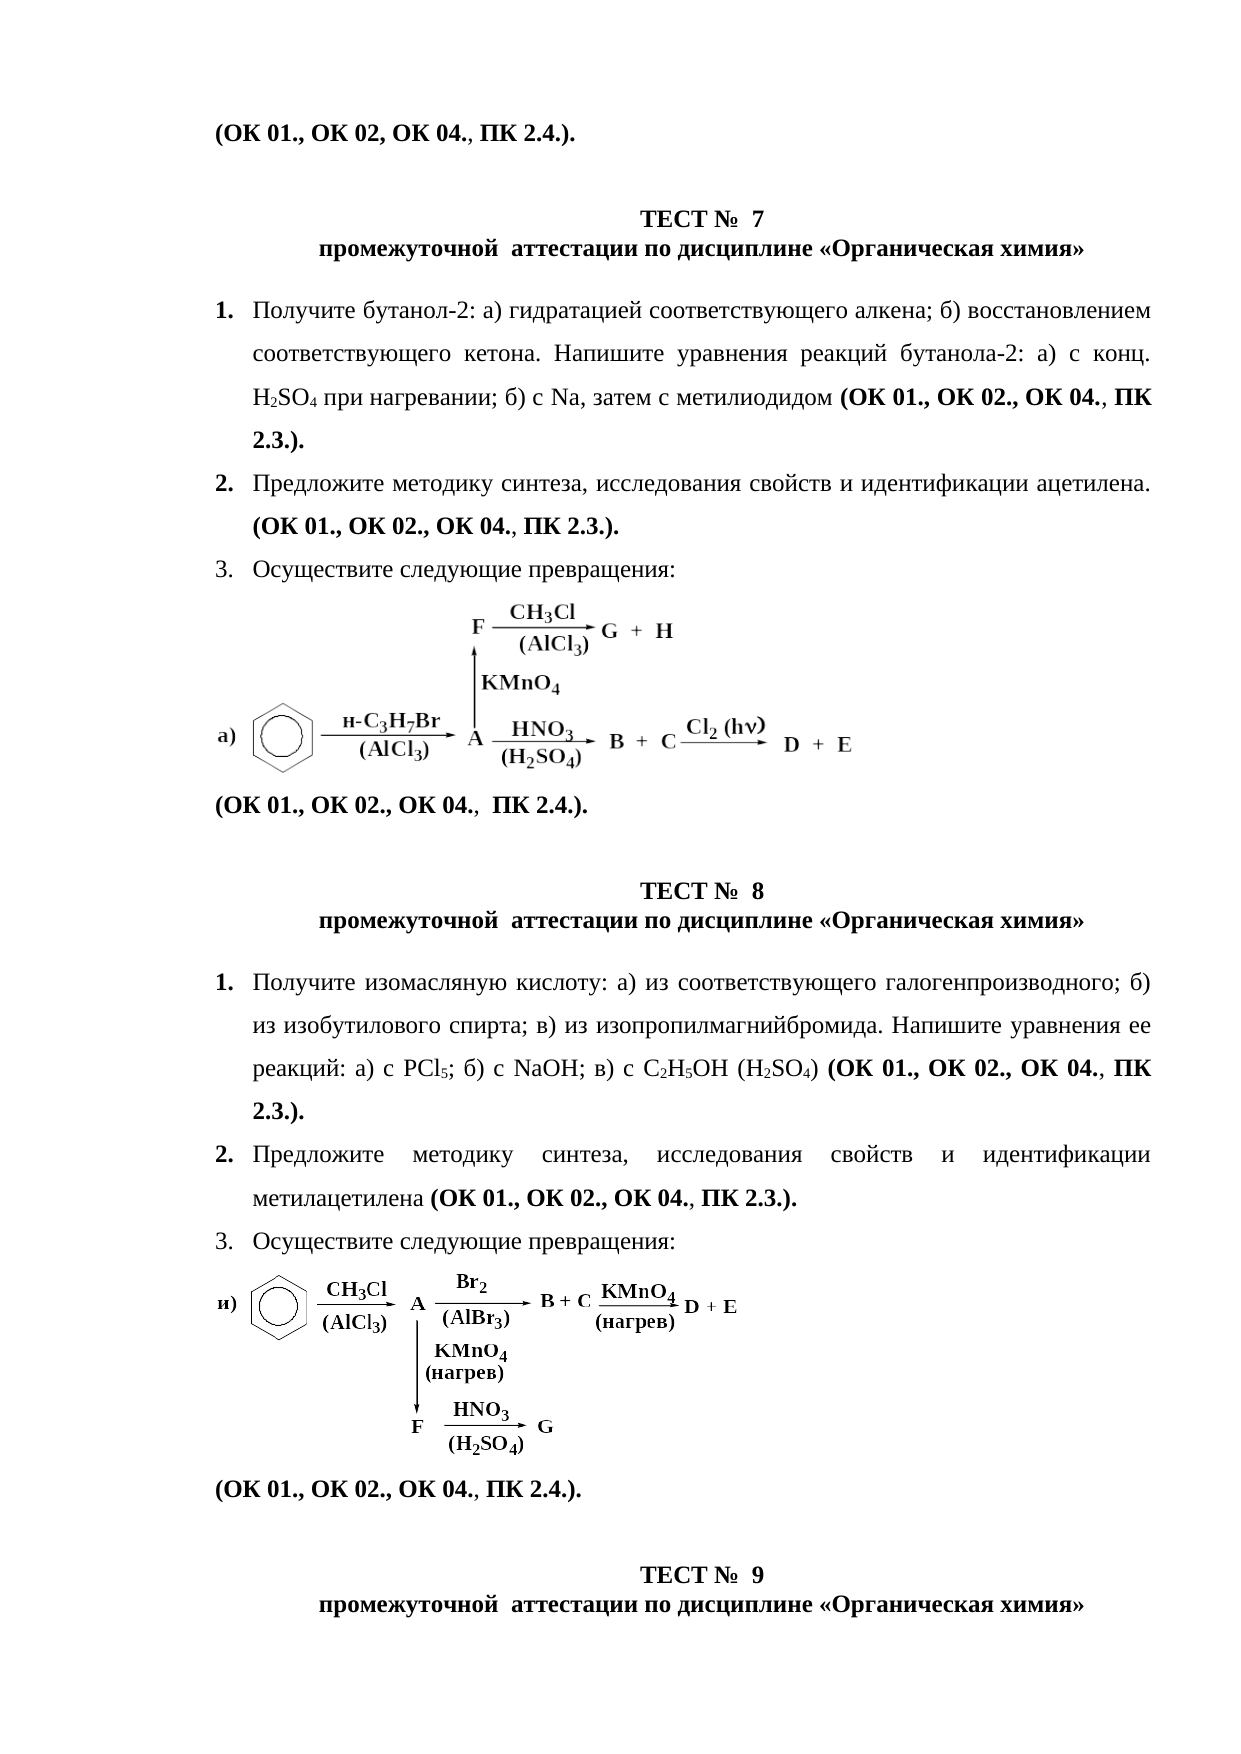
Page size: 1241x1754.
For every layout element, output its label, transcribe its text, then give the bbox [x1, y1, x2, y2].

list Осуществите следующие превращения: [215, 1226, 1152, 1254]
text (ОК 01., ОК 02., ОК 04., ПК 2.4.). [215, 1474, 1152, 1503]
text ТЕСТ № 9 [177, 1560, 1152, 1589]
text (ОК 01., ОК 02, ОК 04., ПК 2.4.). [215, 118, 1152, 147]
text ТЕСТ № 8 [177, 876, 1152, 905]
list Осуществите следующие превращения: [215, 554, 1152, 583]
list Предложите методику синтеза, исследования свойств и идентификации ацетилена. (ОК 01., ОК 02., ОК 04., ПК 2.3.). [215, 468, 1152, 540]
list Предложите методику синтеза, исследования свойств и идентификации метилацетилена (ОК 01., ОК 02., ОК 04., ПК 2.3.). [215, 1139, 1152, 1211]
text ТЕСТ № 7 [177, 204, 1152, 233]
text (ОК 01., ОК 02., ОК 04., ПК 2.4.). [215, 790, 1152, 818]
text промежуточной аттестации по дисциплине «Органическая химия» [177, 1589, 1152, 1618]
text промежуточной аттестации по дисциплине «Органическая химия» [177, 233, 1152, 262]
list Получите бутанол-2: а) гидратацией соответствующего алкена; б) восстановлением соответствующего кетона. Напишите уравнения реакций бутанола-2: а) с конц. H2SO4 при нагревании; б) с Na, затем с метилиодидом (ОК 01., ОК 02., ОК 04., ПК 2.3.). [215, 295, 1152, 453]
text промежуточной аттестации по дисциплине «Органическая химия» [177, 905, 1152, 933]
list Получите изомасляную кислоту: а) из соответствующего галогенпроизводного; б) из изобутилового спирта; в) из изопропилмагнийбромида. Напишите уравнения ее реакций: а) с PCl5; б) с NaOH; в) с C2H5OH (H2SO4) (ОК 01., ОК 02., ОК 04., ПК 2.3.). [215, 967, 1152, 1125]
